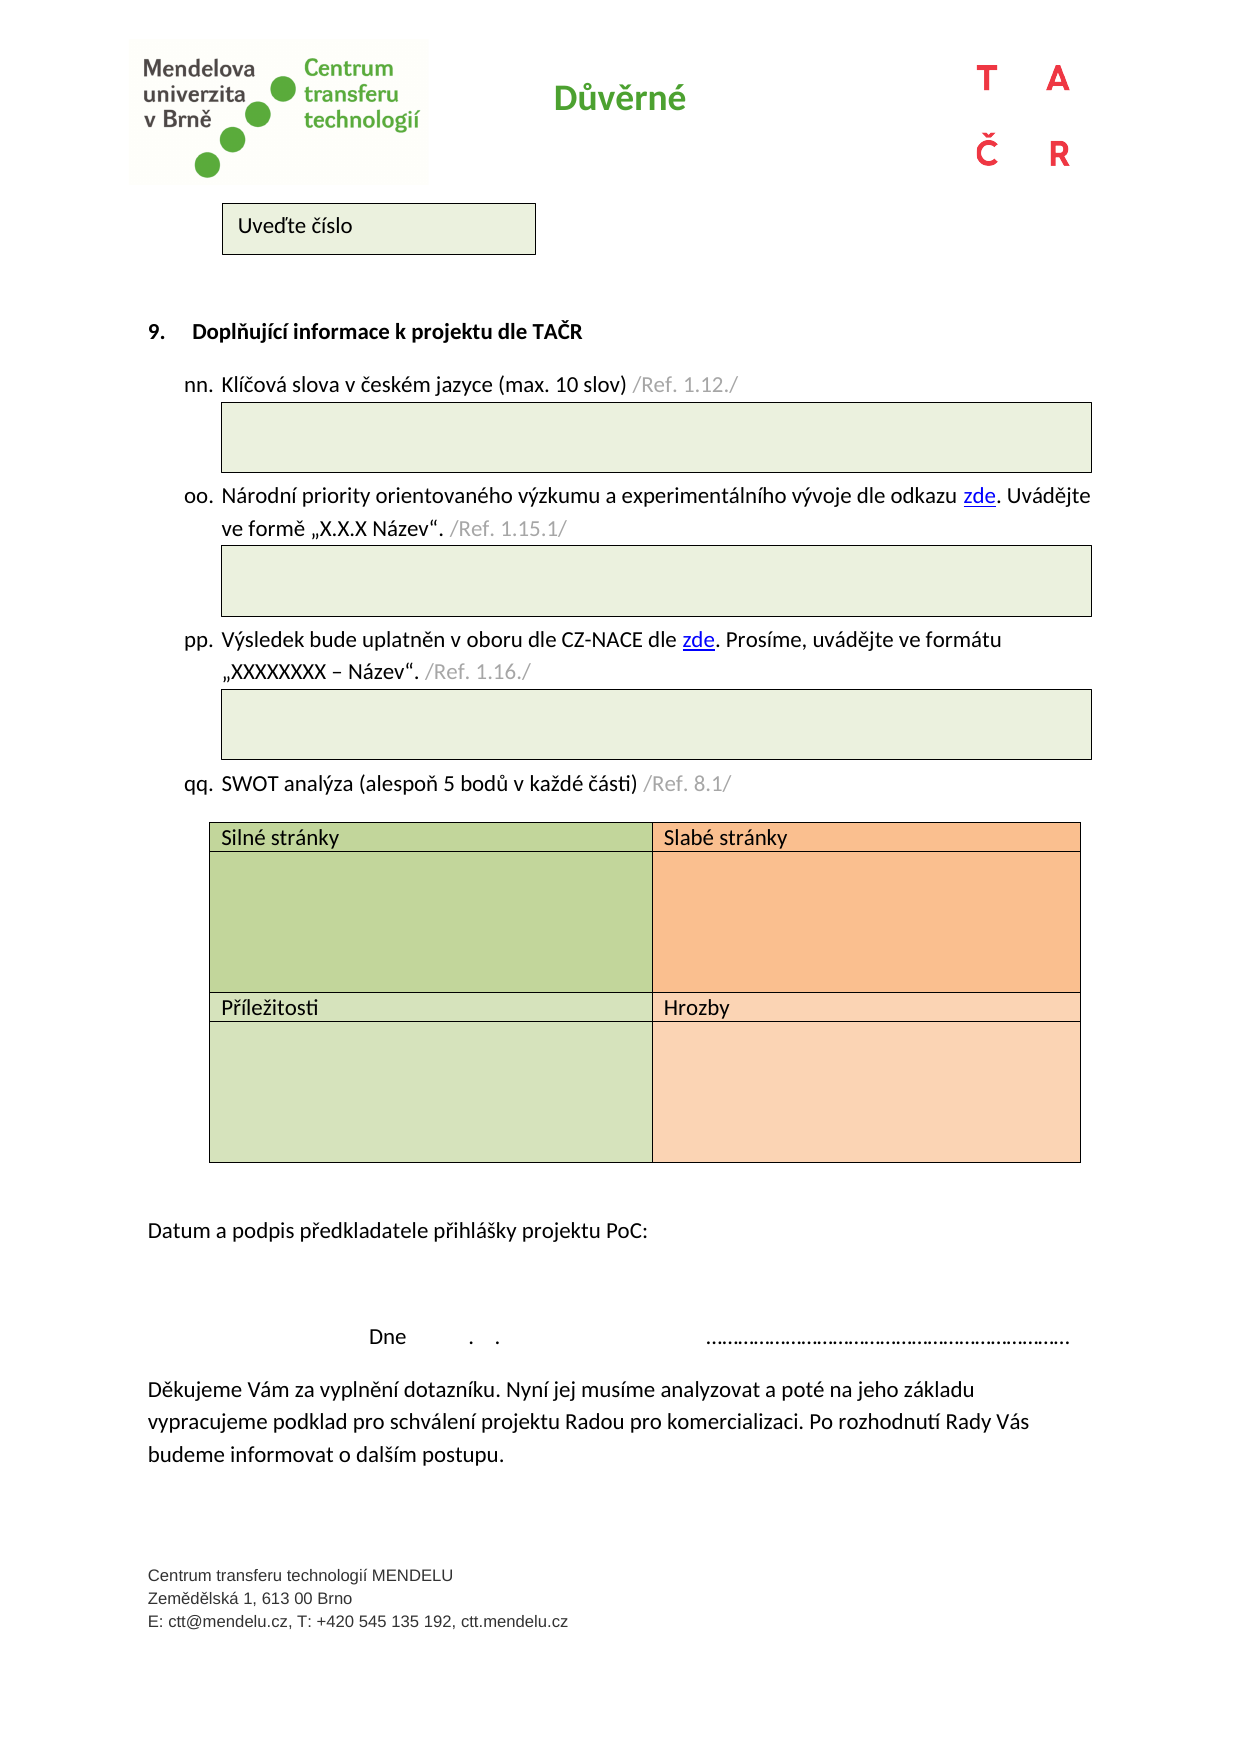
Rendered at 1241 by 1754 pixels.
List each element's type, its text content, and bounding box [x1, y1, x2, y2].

text Dne . . …………………………………………………………… [148, 1322, 1093, 1350]
text Děkujeme Vám za vyplnění dotazníku. Nyní jej musíme analyzovat a poté na jeho základu vypracujeme podklad pro schválení projektu Radou pro komercializaci. Po rozhodnutí Rady Vás budeme informovat o dalším postupu. [148, 1375, 1093, 1468]
table_cell [653, 1022, 1080, 1162]
text SWOT analýza (alespoň 5 bodů v každé části) /Ref. 8.1/ [184, 769, 1093, 797]
text Doplňující informace k projektu dle TAČR [148, 317, 1093, 345]
text Národní priority orientovaného výzkumu a experimentálního vývoje dle odkazu zde. Uvádějte ve formě „X.X.X Název“. /Ref. 1.15.1/ [184, 481, 1093, 542]
table_header Silné stránky [210, 823, 652, 851]
picture [976, 65, 1070, 166]
table_cell [653, 852, 1080, 992]
table_cell Příležitosti [210, 993, 652, 1021]
text Výsledek bude uplatněn v oboru dle CZ-NACE dle zde. Prosíme, uvádějte ve formátu „XXXXXXXX – Název“. /Ref. 1.16./ [184, 625, 1093, 685]
table_cell [210, 1022, 652, 1162]
table_header Slabé stránky [653, 823, 1080, 851]
text Klíčová slova v českém jazyce (max. 10 slov) /Ref. 1.12./ [184, 370, 1093, 398]
table_cell Hrozby [653, 993, 1080, 1021]
table_cell [210, 852, 652, 992]
text Datum a podpis předkladatele přihlášky projektu PoC: [148, 1216, 1093, 1244]
